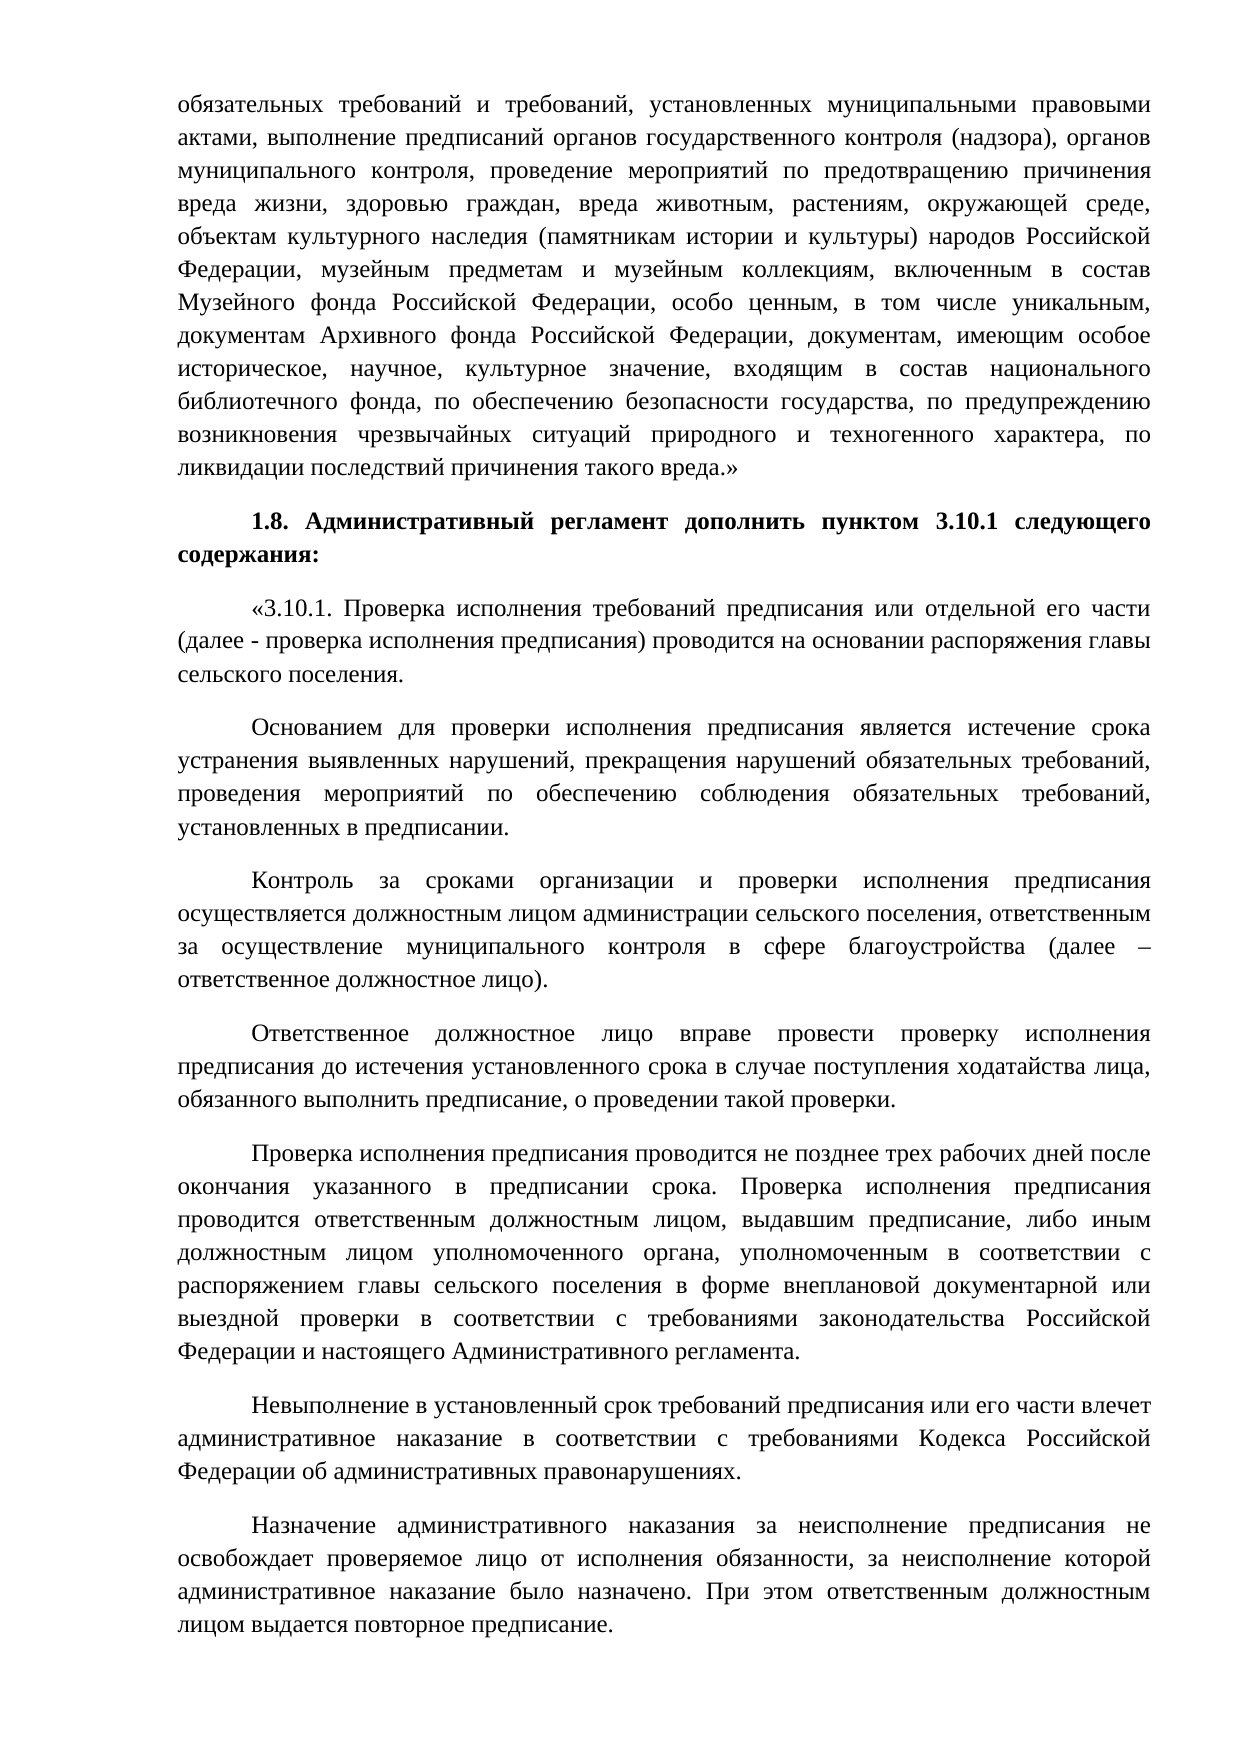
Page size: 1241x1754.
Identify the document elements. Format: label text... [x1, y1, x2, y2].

text Ответственное должностное лицо вправе провести проверку исполнения предписания до истечения установленного срока в случае поступления ходатайства лица, обязанного выполнить предписание, о проведении такой проверки. [177, 1018, 1152, 1113]
text Назначение административного наказания за неисполнение предписания не освобождает проверяемое лицо от исполнения обязанности, за неисполнение которой административное наказание было назначено. При этом ответственным должностным лицом выдается повторное предписание. [177, 1510, 1152, 1638]
text Проверка исполнения предписания проводится не позднее трех рабочих дней после окончания указанного в предписании срока. Проверка исполнения предписания проводится ответственным должностным лицом, выдавшим предписание, либо иным должностным лицом уполномоченного органа, уполномоченным в соответствии с распоряжением главы сельского поселения в форме внеплановой документарной или выездной проверки в соответствии с требованиями законодательства Российской Федерации и настоящего Административного регламента. [177, 1138, 1152, 1365]
text 1.8. Административный регламент дополнить пунктом 3.10.1 следующего содержания: [177, 506, 1152, 567]
text Основанием для проверки исполнения предписания является истечение срока устранения выявленных нарушений, прекращения нарушений обязательных требований, проведения мероприятий по обеспечению соблюдения обязательных требований, установленных в предписании. [177, 712, 1152, 840]
text Невыполнение в установленный срок требований предписания или его части влечет административное наказание в соответствии с требованиями Кодекса Российской Федерации об административных правонарушениях. [177, 1390, 1152, 1485]
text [177, 448, 1152, 481]
text «3.10.1. Проверка исполнения требований предписания или отдельной его части (далее - проверка исполнения предписания) проводится на основании распоряжения главы сельского поселения. [177, 593, 1152, 687]
text Контроль за сроками организации и проверки исполнения предписания осуществляется должностным лицом администрации сельского поселения, ответственным за осуществление муниципального контроля в сфере благоустройства (далее – ответственное должностное лицо). [177, 865, 1152, 993]
